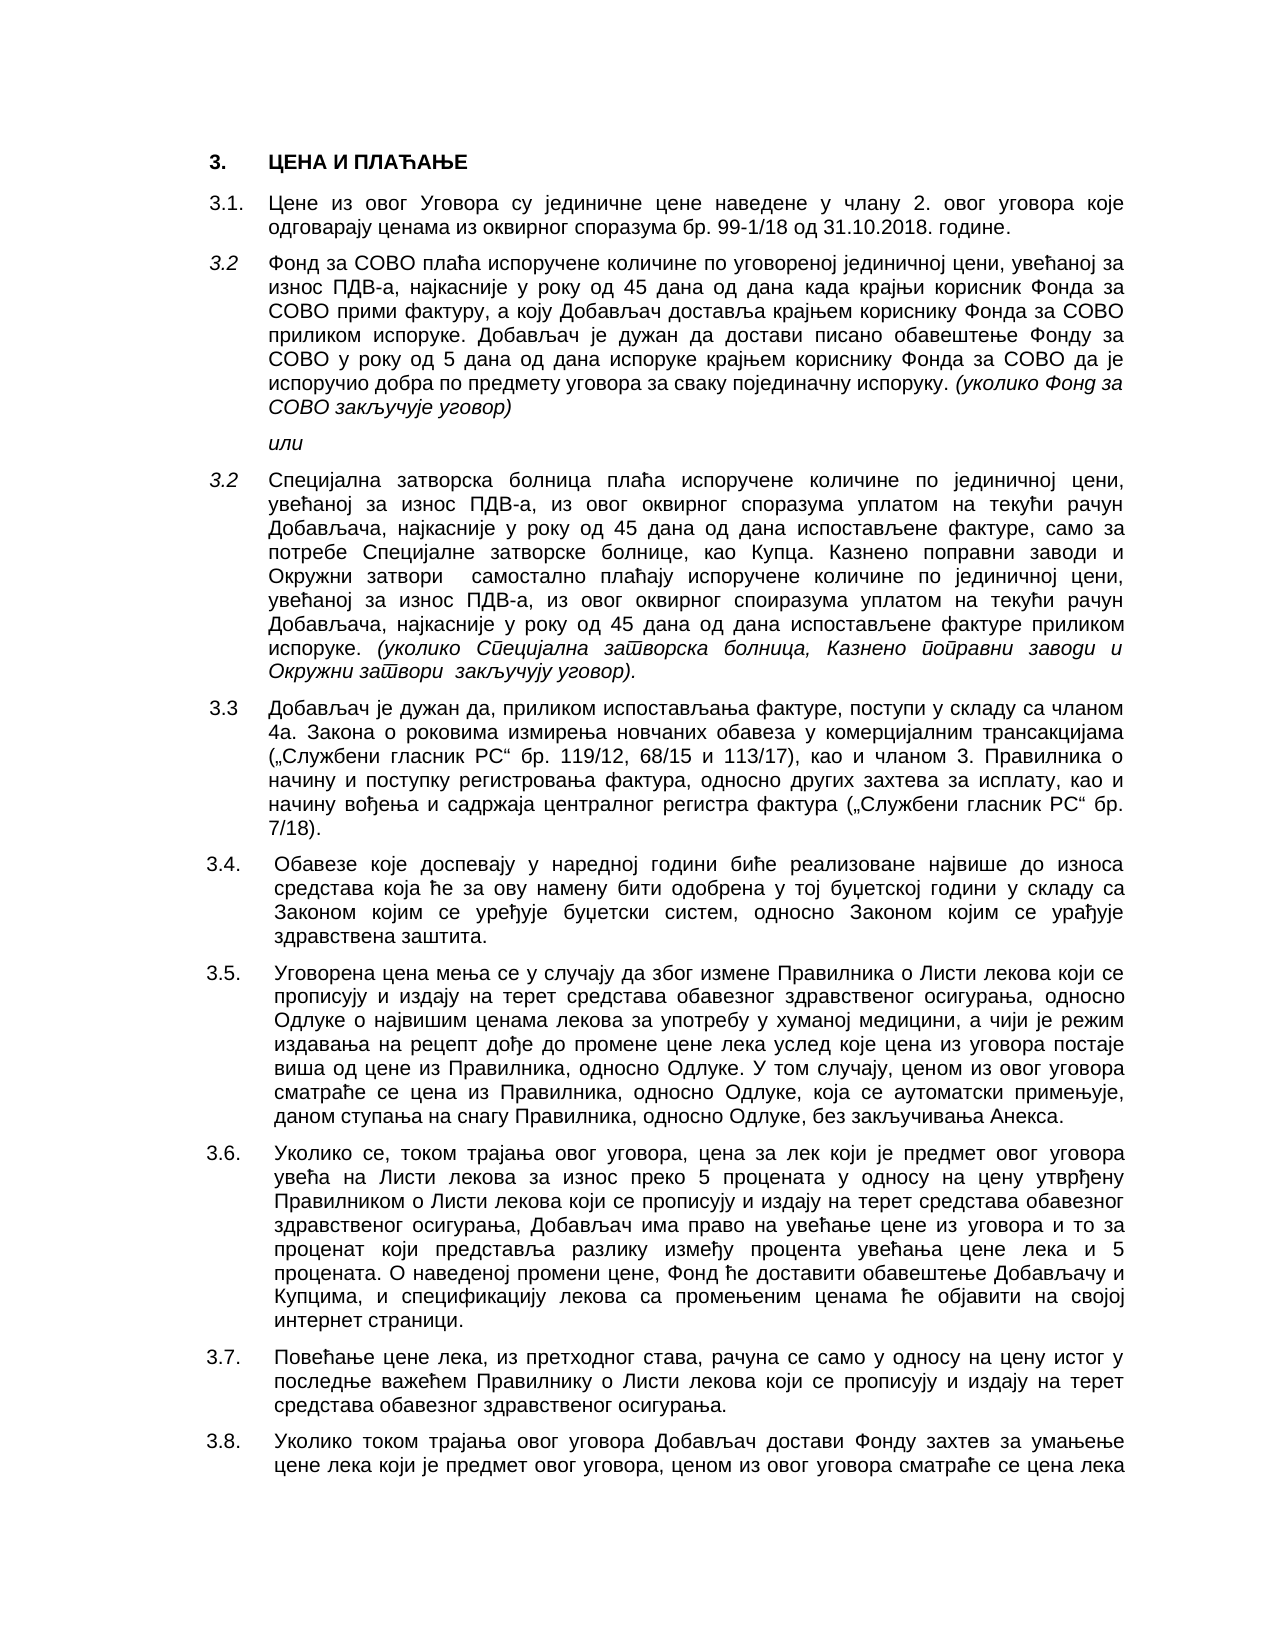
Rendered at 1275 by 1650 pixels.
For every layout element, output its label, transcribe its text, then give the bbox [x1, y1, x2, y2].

list Специјална затворска болница плаћа испоручене количине по јединичној цени, увећаној за износ ПДВ-а, из овог оквирног споразума уплатом на текући рачун Добављача, најкасније у року од 45 дана од дана испостављене фактуре, само за потребе Специјалне затворске болнице, као Купца. Казнено поправни заводи и Окружни затвори самостално плаћају испоручене количине по јединичној цени, увећаној за износ ПДВ-а, из овог оквирног споиразума уплатом на текући рачун Добављача, најкасније у року од 45 дана од дана испостављене фактуре приликом испоруке. (уколико Специјална затворска болница, Казнено поправни заводи и Окружни затвори закључују уговор). [209, 468, 1125, 683]
list Уговорена цена мења се у случају да због измене Правилника о Листи лекова који се прописују и издају на терет средстава обавезног здравственог осигурања, односно Одлуке о највишим ценама лекова за употребу у хуманој медицини, а чији је режим издавања на рецепт дође до промене цене лека услед које цена из уговора постаје виша од цене из Правилника, односно Одлуке. У том случају, ценом из овог уговора сматраће се цена из Правилника, односно Одлуке, која се аутоматски примењује, даном ступања на снагу Правилника, односно Одлуке, без закључивања Анекса. [206, 960, 1125, 1128]
text или [268, 431, 1125, 455]
list Фонд за СОВО плаћа испоручене количине по уговореној јединичној цени, увећаној за износ ПДВ-а, најкасније у року од 45 дана од дана када крајњи корисник Фонда за СОВО прими фактуру, а коју Добављач доставља крајњем кориснику Фонда за СОВО приликом испоруке. Добављач је дужан да достави писано обавештење Фонду за СОВО у року од 5 дана од дана испоруке крајњем кориснику Фонда за СОВО да је испоручио добра по предмету уговора за сваку појединачну испоруку. (уколико Фонд за СОВО закључује уговор) [209, 251, 1125, 419]
list ЦЕНА И ПЛАЋАЊЕ [209, 150, 1125, 174]
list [206, 1429, 1125, 1477]
list Добављач је дужан да, приликом испостављања фактуре, поступи у складу са чланом 4а. Закона о роковима измирења новчаних обавеза у комерцијалним трансакцијама („Службени гласник РС“ бр. 119/12, 68/15 и 113/17), као и чланом 3. Правилника о начину и поступку регистровања фактура, односно других захтева за исплату, као и начину вођења и садржаја централног регистра фактура („Службени гласник РС“ бр. 7/18). [209, 696, 1125, 839]
list Уколико се, током трајања овог уговора, цена за лек који је предмет овог уговора увећа на Листи лекова за износ преко 5 процената у односу на цену утврђену Правилником о Листи лекова који се прописују и издају на терет средстава обавезног здравственог осигурања, Добављач има право на увећање цене из уговора и то за проценат који представља разлику између процента увећања цене лека и 5 процената. О наведеној промени цене, Фонд ће доставити обавештење Добављачу и Купцима, и спецификацију лекова са промењеним ценама ће објавити на својој интернет страници. [206, 1141, 1125, 1332]
list Oбавезе које доспевају у наредној години биће реализоване највише до износа средстава која ће за ову намену бити одобрена у тој буџетској години у складу са Законом којим се уређује буџетски систем, односно Законом којим се урађује здравствена заштита. [206, 852, 1125, 948]
list Повећање цене лека, из претходног става, рачуна се само у односу на цену истог у последње важећем Правилнику о Листи лекова који се прописују и издају на терет средстава обавезног здравственог осигурања. [206, 1345, 1125, 1417]
list Цене из овог Уговора су јединичне цене наведене у члану 2. овог уговора које одговарају ценама из оквирног споразума бр. 99-1/18 од 31.10.2018. године. [209, 191, 1125, 238]
